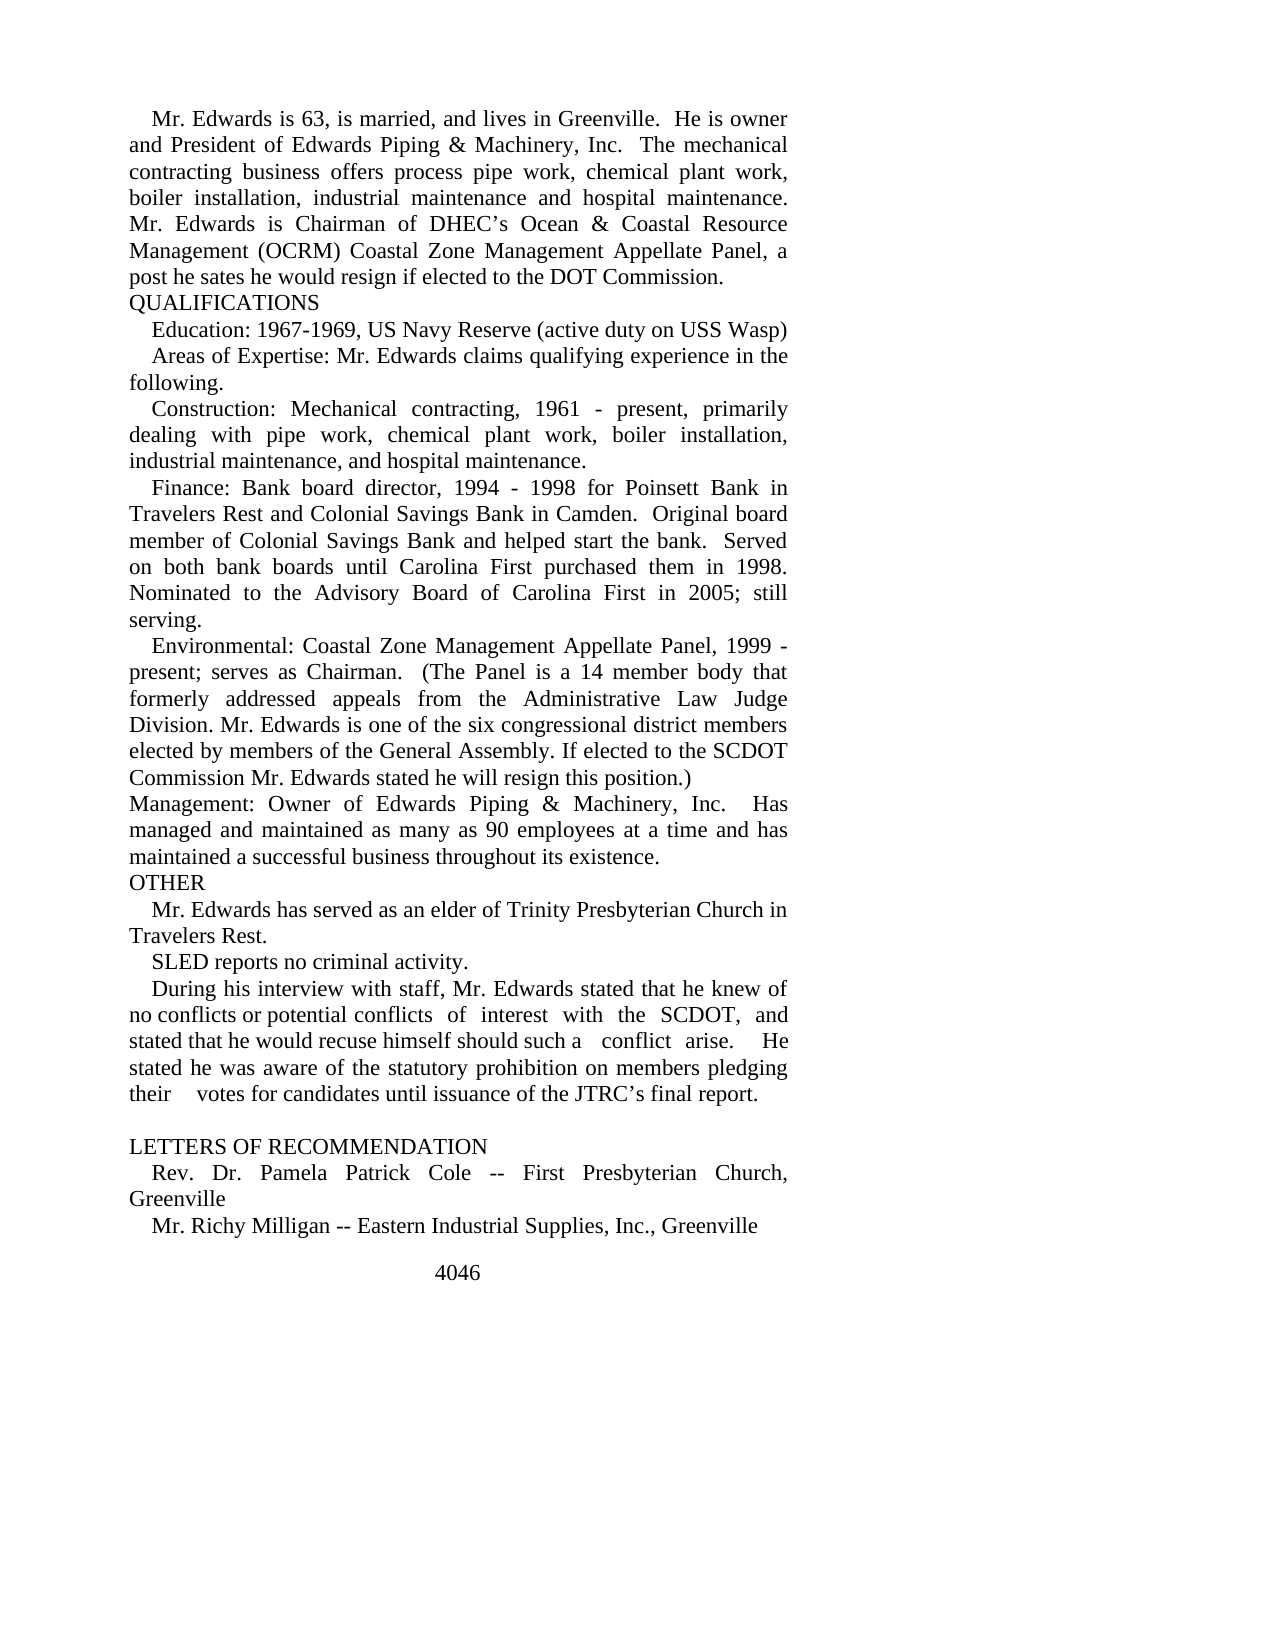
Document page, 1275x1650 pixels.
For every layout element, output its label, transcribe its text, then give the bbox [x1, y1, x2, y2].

text During his interview with staff, Mr. Edwards stated that he knew of no conflicts or potential conflicts of interest with the SCDOT, and stated that he would recuse himself should such a conflict arise. He stated he was aware of the statutory prohibition on members pledging their votes for candidates until issuance of the JTRC’s final report. [129, 975, 789, 1106]
text Management: Owner of Edwards Piping & Machinery, Inc. Has managed and maintained as many as 90 employees at a time and has maintained a successful business throughout its existence. [129, 790, 789, 869]
text Environmental: Coastal Zone Management Appellate Panel, 1999 - present; serves as Chairman. (The Panel is a 14 member body that formerly addressed appeals from the Administrative Law Judge Division. Mr. Edwards is one of the six congressional district members elected by members of the General Assembly. If elected to the SCDOT Commission Mr. Edwards stated he will resign this position.) [129, 632, 789, 790]
text QUALIFICATIONS [129, 289, 789, 316]
text Mr. Edwards has served as an elder of Trinity Presbyterian Church in Travelers Rest. [129, 896, 789, 948]
text Areas of Expertise: Mr. Edwards claims qualifying experience in the following. [129, 342, 789, 395]
text SLED reports no criminal activity. [129, 948, 789, 975]
text OTHER [129, 869, 789, 896]
text Finance: Bank board director, 1994 - 1998 for Poinsett Bank in Travelers Rest and Colonial Savings Bank in Camden. Original board member of Colonial Savings Bank and helped start the bank. Served on both bank boards until Carolina First purchased them in 1998. Nominated to the Advisory Board of Carolina First in 2005; still serving. [129, 474, 789, 632]
text Education: 1967-1969, US Navy Reserve (active duty on USS Wasp) [129, 316, 789, 342]
text Mr. Edwards is 63, is married, and lives in Greenville. He is owner and President of Edwards Piping & Machinery, Inc. The mechanical contracting business offers process pipe work, chemical plant work, boiler installation, industrial maintenance and hospital maintenance. Mr. Edwards is Chairman of DHEC’s Ocean & Coastal Resource Management (OCRM) Coastal Zone Management Appellate Panel, a post he sates he would resign if elected to the DOT Commission. [129, 105, 789, 289]
text Mr. Richy Milligan -- Eastern Industrial Supplies, Inc., Greenville [129, 1212, 789, 1238]
text Rev. Dr. Pamela Patrick Cole -- First Presbyterian Church, Greenville [129, 1159, 789, 1212]
text Construction: Mechanical contracting, 1961 - present, primarily dealing with pipe work, chemical plant work, boiler installation, industrial maintenance, and hospital maintenance. [129, 395, 789, 474]
text LETTERS OF RECOMMENDATION [129, 1133, 789, 1159]
